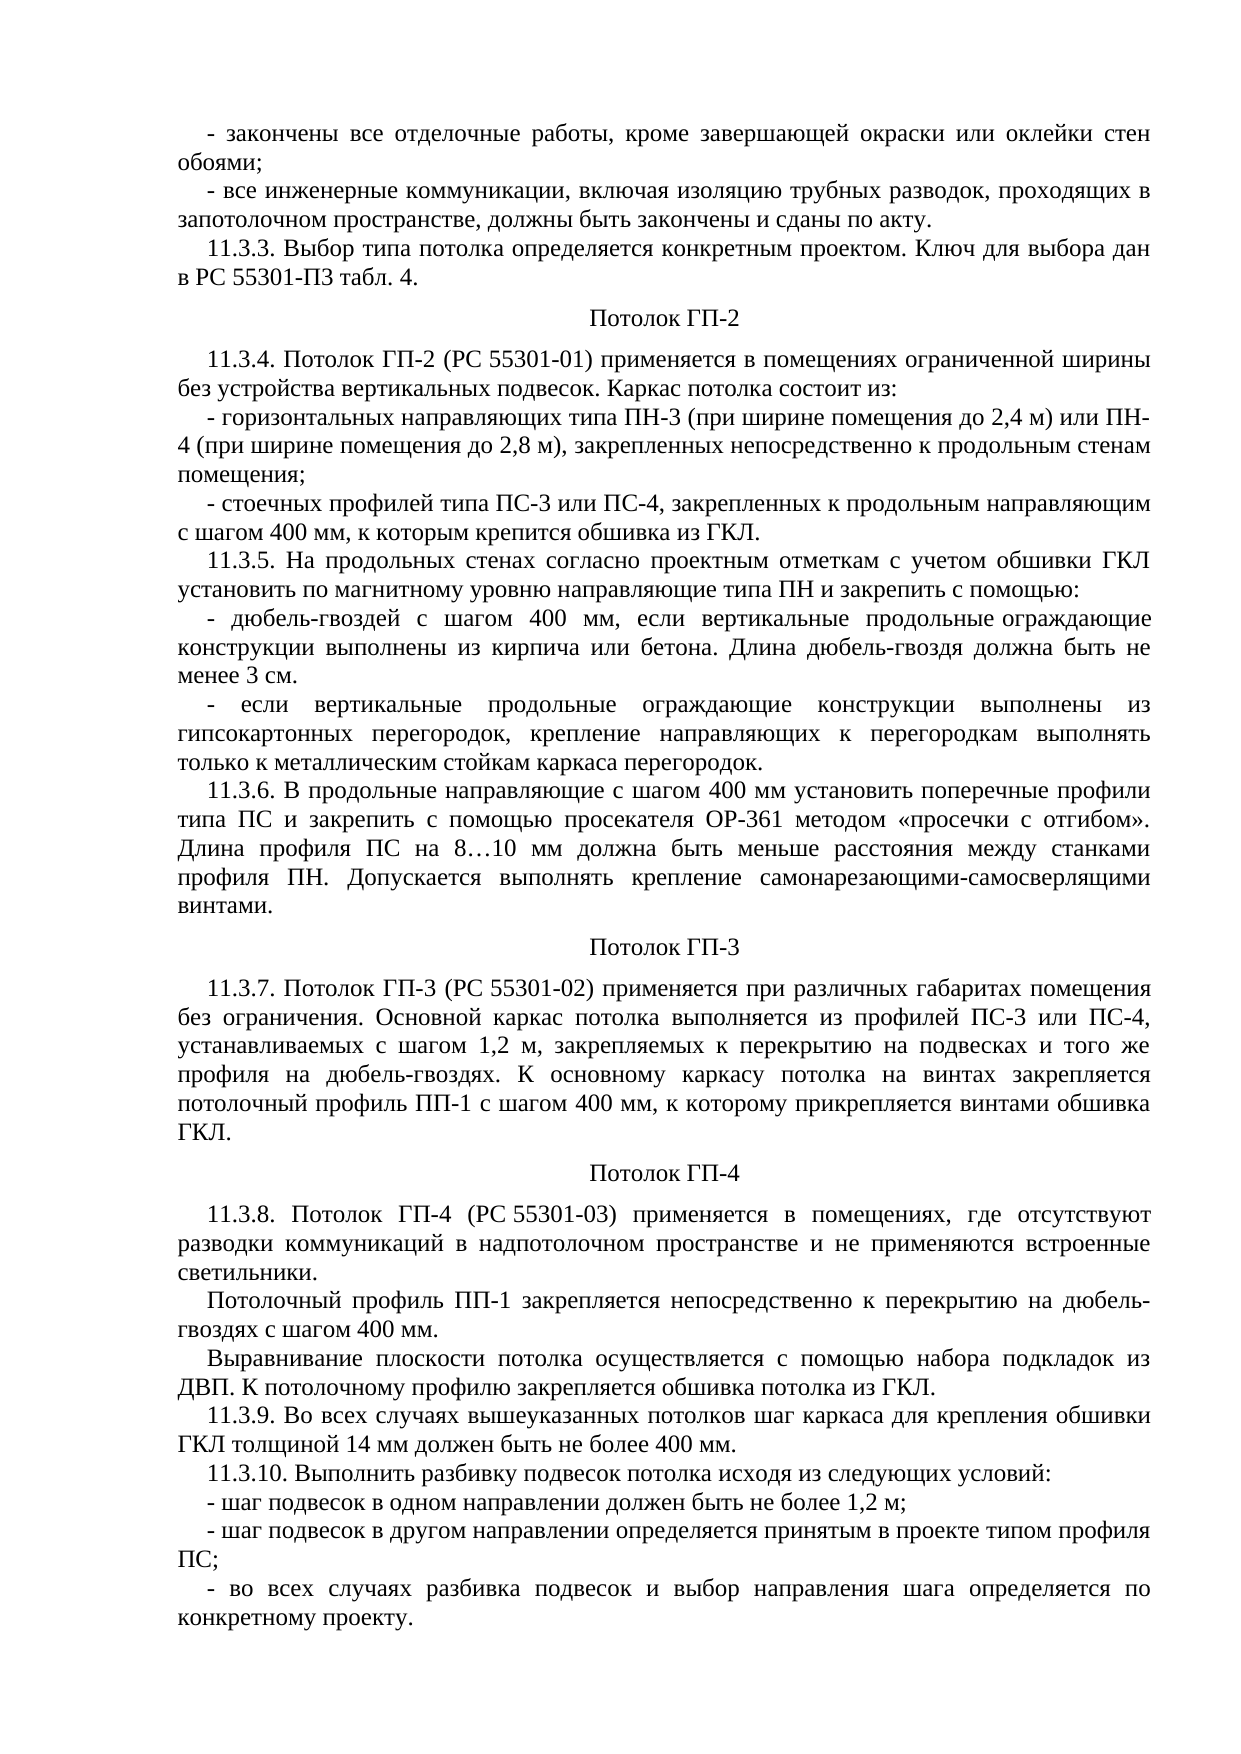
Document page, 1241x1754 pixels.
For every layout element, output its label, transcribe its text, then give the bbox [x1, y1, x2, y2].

text Потолок ГП-4 [177, 1158, 1152, 1187]
text 11.3.6. В продольные направляющие с шагом 400 мм установить поперечные профили типа ПС и закрепить с помощью просекателя ОР-361 методом «просечки с отгибом». Длина профиля ПС на 8…10 мм должна быть меньше расстояния между станками профиля ПН. Допускается выполнять крепление самонарезающими-самосверлящими винтами. [177, 776, 1152, 919]
text Выравнивание плоскости потолка осуществляется с помощью набора подкладок из ДВП. К потолочному профилю закрепляется обшивка потолка из ГКЛ. [177, 1343, 1152, 1401]
text - шаг подвесок в одном направлении должен быть не более 1,2 м; [177, 1487, 1152, 1516]
text 11.3.9. Во всех случаях вышеуказанных потолков шаг каркаса для крепления обшивки ГКЛ толщиной 14 мм должен быть не более 400 мм. [177, 1401, 1152, 1458]
text - если вертикальные продольные ограждающие конструкции выполнены из гипсокартонных перегородок, крепление направляющих к перегородкам выполнять только к металлическим стойкам каркаса перегородок. [177, 689, 1152, 776]
text - шаг подвесок в другом направлении определяется принятым в проекте типом профиля ПС; [177, 1516, 1152, 1573]
text - горизонтальных направляющих типа ПН-3 (при ширине помещения до 2,4 м) или ПН-4 (при ширине помещения до 2,8 м), закрепленных непосредственно к продольным стенам помещения; [177, 402, 1152, 488]
text - во всех случаях разбивка подвесок и выбор направления шага определяется по конкретному проекту. [177, 1573, 1152, 1631]
text Потолок ГП-2 [177, 303, 1152, 332]
text Потолок ГП-3 [177, 932, 1152, 961]
text 11.3.3. Выбор типа потолка определяется конкретным проектом. Ключ для выбора дан в PC 55301-П3 табл. 4. [177, 233, 1152, 291]
text - дюбель-гвоздей с шагом 400 мм, если вертикальные продольные ограждающие конструкции выполнены из кирпича или бетона. Длина дюбель-гвоздя должна быть не менее 3 см. [177, 603, 1152, 689]
text 11.3.8. Потолок ГП-4 (PC 55301-03) применяется в помещениях, где отсутствуют разводки коммуникаций в надпотолочном пространстве и не применяются встроенные светильники. [177, 1199, 1152, 1286]
text 11.3.5. На продольных стенах согласно проектным отметкам с учетом обшивки ГКЛ установить по магнитному уровню направляющие типа ПН и закрепить с помощью: [177, 546, 1152, 603]
text - закончены все отделочные работы, кроме завершающей окраски или оклейки стен обоями; [177, 118, 1152, 176]
text - стоечных профилей типа ПС-3 или ПС-4, закрепленных к продольным направляющим с шагом 400 мм, к которым крепится обшивка из ГКЛ. [177, 488, 1152, 546]
text 11.3.10. Выполнить разбивку подвесок потолка исходя из следующих условий: [177, 1458, 1152, 1487]
text 11.3.4. Потолок ГП-2 (PC 55301-01) применяется в помещениях ограниченной ширины без устройства вертикальных подвесок. Каркас потолка состоит из: [177, 344, 1152, 402]
text - все инженерные коммуникации, включая изоляцию трубных разводок, проходящих в запотолочном пространстве, должны быть закончены и сданы по акту. [177, 176, 1152, 233]
text Потолочный профиль ПП-1 закрепляется непосредственно к перекрытию на дюбель-гвоздях с шагом 400 мм. [177, 1286, 1152, 1343]
text 11.3.7. Потолок ГП-3 (PC 55301-02) применяется при различных габаритах помещения без ограничения. Основной каркас потолка выполняется из профилей ПС-3 или ПС-4, устанавливаемых с шагом 1,2 м, закрепляемых к перекрытию на подвесках и того же профиля на дюбель-гвоздях. К основному каркасу потолка на винтах закрепляется потолочный профиль ПП-1 с шагом 400 мм, к которому прикрепляется винтами обшивка ГКЛ. [177, 973, 1152, 1146]
